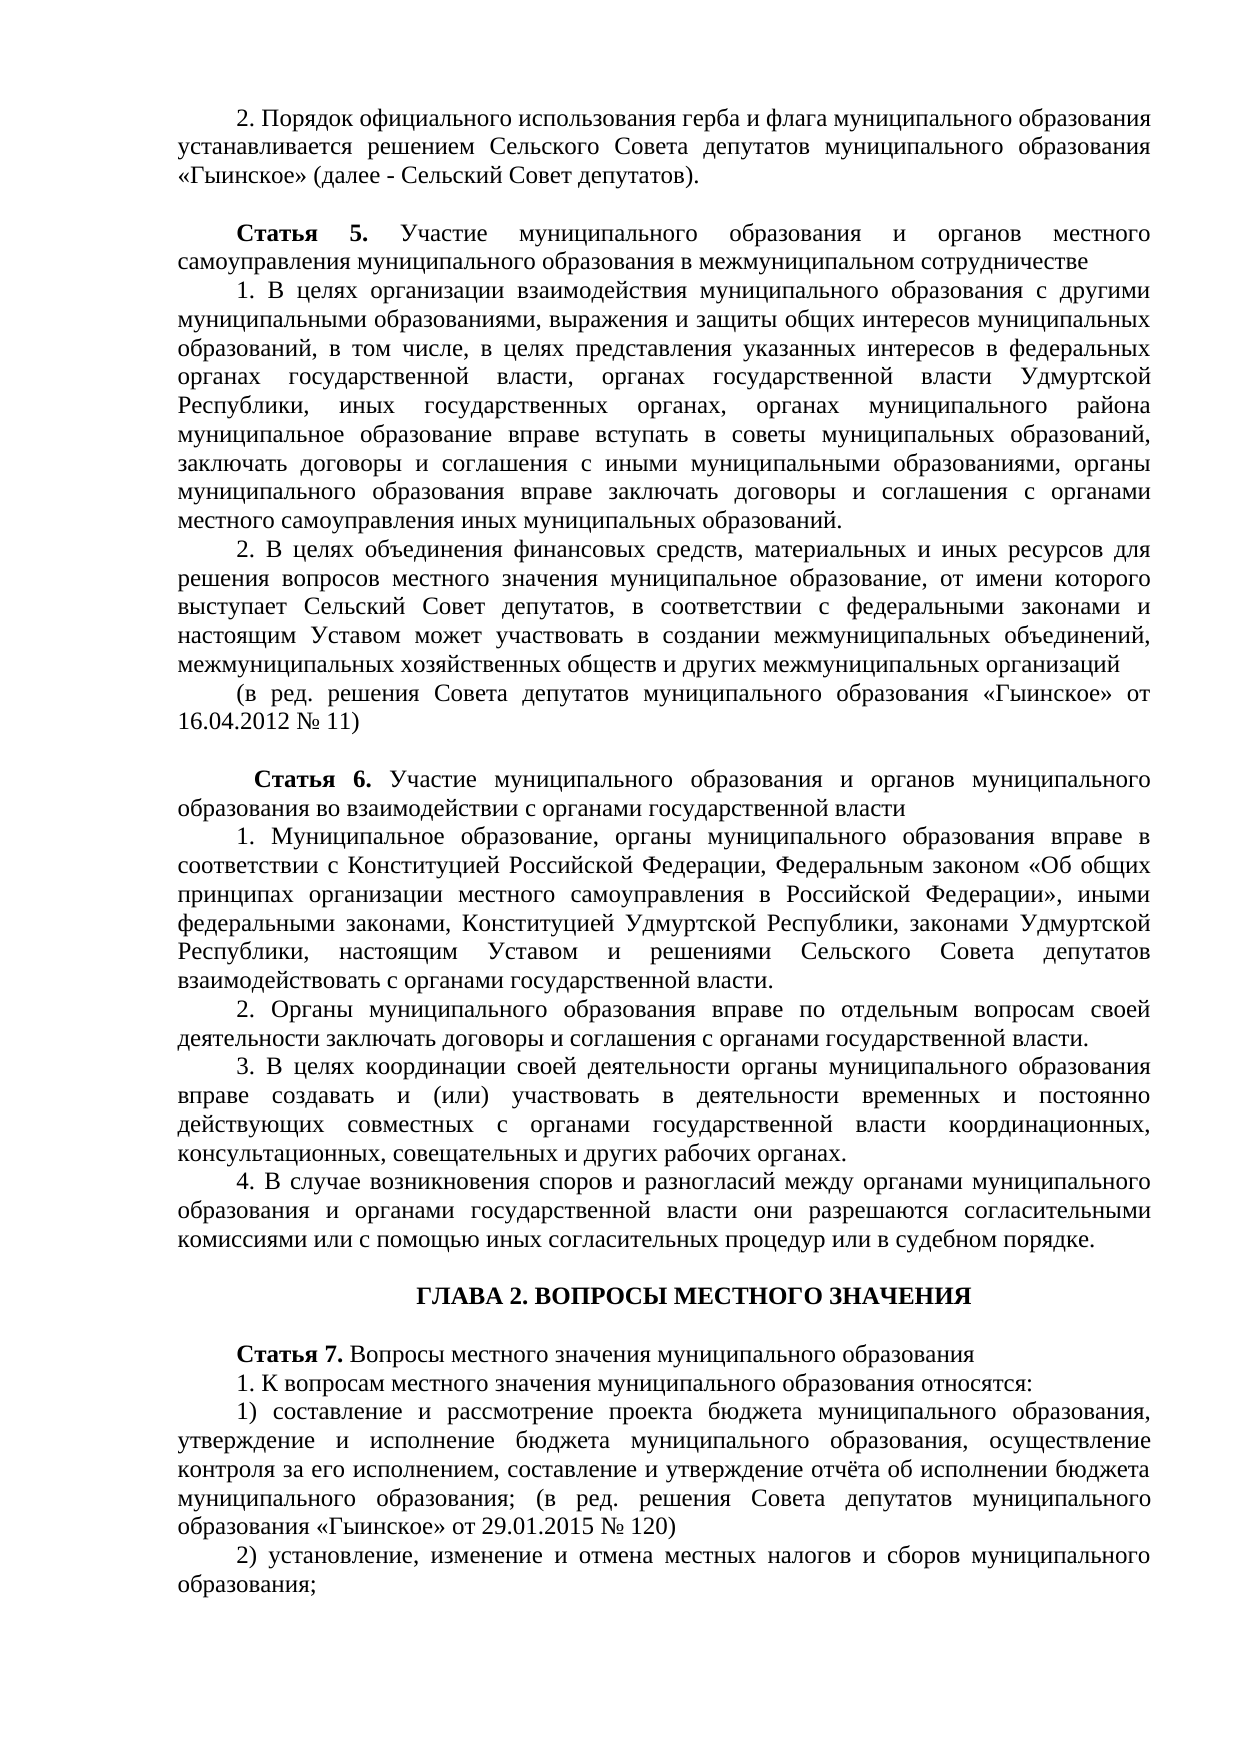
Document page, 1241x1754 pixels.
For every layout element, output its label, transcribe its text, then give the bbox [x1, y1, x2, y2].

text 4. В случае возникновения споров и разногласий между органами муниципального образования и органами государственной власти они разрешаются согласительными комиссиями или с помощью иных согласительных процедур или в судебном порядке. [177, 1166, 1152, 1253]
text ГЛАВА 2. ВОПРОСЫ МЕСТНОГО ЗНАЧЕНИЯ [177, 1281, 1152, 1310]
text (в ред. решения Совета депутатов муниципального образования «Гыинское» от 16.04.2012 № 11) [177, 678, 1152, 735]
text 2. Органы муниципального образования вправе по отдельным вопросам своей деятельности заключать договоры и соглашения с органами государственной власти. [177, 994, 1152, 1051]
text 1. В целях организации взаимодействия муниципального образования с другими муниципальными образованиями, выражения и защиты общих интересов муниципальных образований, в том числе, в целях представления указанных интересов в федеральных органах государственной власти, органах государственной власти Удмуртской Республики, иных государственных органах, органах муниципального района муниципальное образование вправе вступать в советы муниципальных образований, заключать договоры и соглашения с иными муниципальными образованиями, органы муниципального образования вправе заключать договоры и соглашения с органами местного самоуправления иных муниципальных образований. [177, 275, 1152, 534]
text 1. К вопросам местного значения муниципального образования относятся: [177, 1368, 1152, 1396]
text 1. Муниципальное образование, органы муниципального образования вправе в соответствии с Конституцией Российской Федерации, Федеральным законом «Об общих принципах организации местного самоуправления в Российской Федерации», иными федеральными законами, Конституцией Удмуртской Республики, законами Удмуртской Республики, настоящим Уставом и решениями Сельского Совета депутатов взаимодействовать с органами государственной власти. [177, 821, 1152, 994]
text Статья 5. Участие муниципального образования и органов местного самоуправления муниципального образования в межмуниципальном сотрудничестве [177, 218, 1152, 275]
text Статья 7. Вопросы местного значения муниципального образования [177, 1339, 1152, 1368]
text 2) установление, изменение и отмена местных налогов и сборов муниципального образования; [177, 1540, 1152, 1598]
text 2. Порядок официального использования герба и флага муниципального образования устанавливается решением Сельского Совета депутатов муниципального образования «Гыинское» (далее - Сельский Совет депутатов). [177, 103, 1152, 189]
text 3. В целях координации своей деятельности органы муниципального образования вправе создавать и (или) участвовать в деятельности временных и постоянно действующих совместных с органами государственной власти координационных, консультационных, совещательных и других рабочих органах. [177, 1051, 1152, 1166]
text Статья 6. Участие муниципального образования и органов муниципального образования во взаимодействии с органами государственной власти [177, 764, 1152, 821]
text 2. В целях объединения финансовых средств, материальных и иных ресурсов для решения вопросов местного значения муниципальное образование, от имени которого выступает Сельский Совет депутатов, в соответствии с федеральными законами и настоящим Уставом может участвовать в создании межмуниципальных объединений, межмуниципальных хозяйственных обществ и других межмуниципальных организаций [177, 534, 1152, 678]
text 1) составление и рассмотрение проекта бюджета муниципального образования, утверждение и исполнение бюджета муниципального образования, осуществление контроля за его исполнением, составление и утверждение отчёта об исполнении бюджета муниципального образования; (в ред. решения Совета депутатов муниципального образования «Гыинское» от 29.01.2015 № 120) [177, 1396, 1152, 1540]
